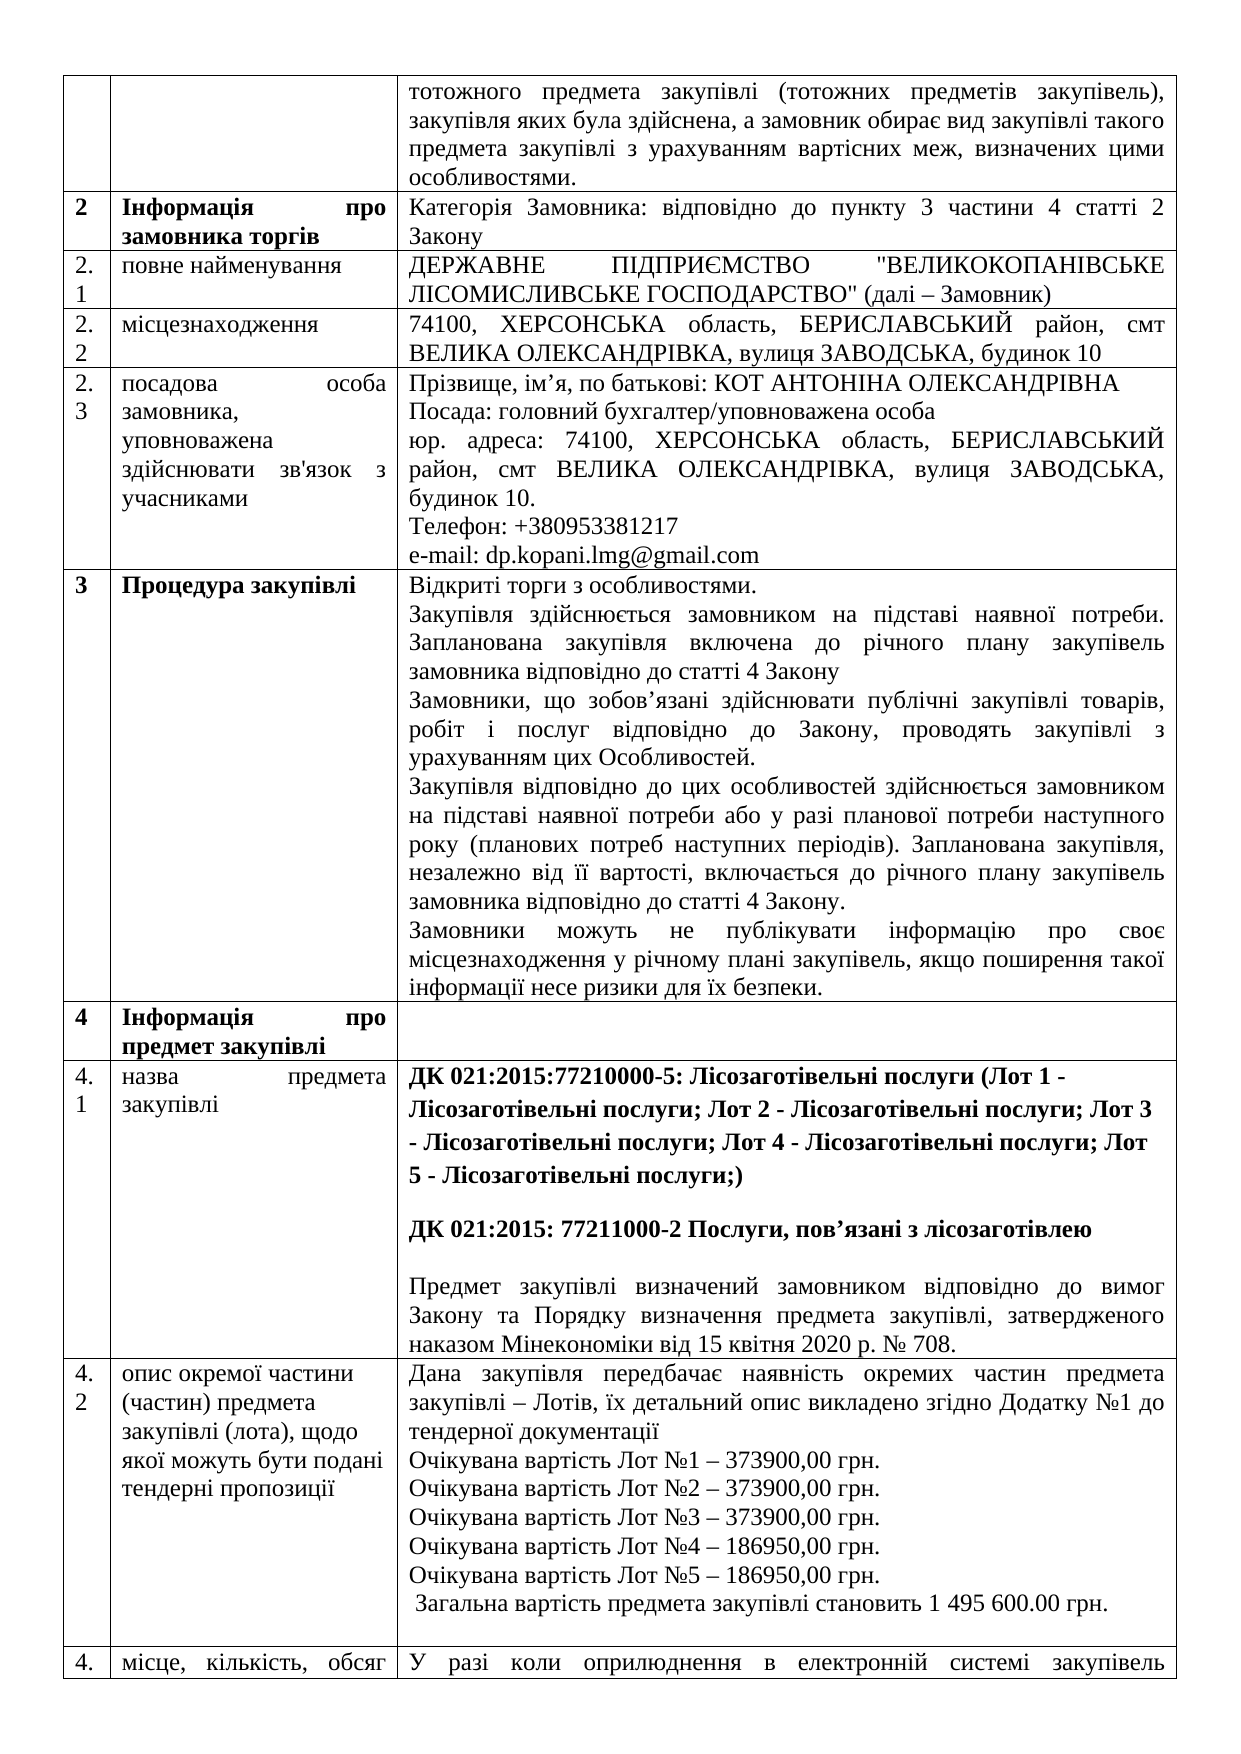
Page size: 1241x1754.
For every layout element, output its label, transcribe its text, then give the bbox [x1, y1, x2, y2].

table_cell 2.1 [64, 251, 110, 308]
table_cell опис окремої частини (частин) предмета закупівлі (лота), щодо якої можуть бути подані тендерні пропозиції [111, 1359, 397, 1646]
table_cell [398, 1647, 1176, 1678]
table_cell Прізвище, ім’я, по батькові: КОТ АНТОНІНА ОЛЕКСАНДРІВНА Посада: головний бухгалтер/уповноважена особа юр. адреса: 74100, ХЕРСОНСЬКА область, БЕРИСЛАВСЬКИЙ район, смт ВЕЛИКА ОЛЕКСАНДРІВКА, вулиця ЗАВОДСЬКА, будинок 10. Телефон: +380953381217 e-mail: dp.kopani.lmg@gmail.com [398, 368, 1176, 569]
table_cell посадова особа замовника, уповноважена здійснювати зв'язок з учасниками [111, 368, 397, 569]
table_cell 1 [64, 76, 110, 191]
table_cell Дана закупівля передбачає наявність окремих частин предмета закупівлі – Лотів, їх детальний опис викладено згідно Додатку №1 до тендерної документації Очікувана вартість Лот №1 – 373900,00 грн. Очікувана вартість Лот №2 – 373900,00 грн. Очікувана вартість Лот №3 – 373900,00 грн. Очікувана вартість Лот №4 – 186950,00 грн. Очікувана вартість Лот №5 – 186950,00 грн. Загальна вартість предмета закупівлі становить 1 495 600.00 грн. [398, 1359, 1176, 1646]
table_cell 4 [64, 1002, 110, 1060]
table_cell Інформація про замовника торгів [111, 192, 397, 249]
table_cell Відкриті торги з особливостями. Закупівля здійснюється замовником на підставі наявної потреби. Запланована закупівля включена до річного плану закупівель замовника відповідно до статті 4 Закону Замовники, що зобов’язані здійснювати публічні закупівлі товарів, робіт і послуг відповідно до Закону, проводять закупівлі з урахуванням цих Особливостей. Закупівля відповідно до цих особливостей здійснюється замовником на підставі наявної потреби або у разі планової потреби наступного року (планових потреб наступних періодів). Запланована закупівля, незалежно від її вартості, включається до річного плану закупівель замовника відповідно до статті 4 Закону. Замовники можуть не публікувати інформацію про своє місцезнаходження у річному плані закупівель, якщо поширення такої інформації несе ризики для їх безпеки. [398, 570, 1176, 1001]
table_cell 4.1 [64, 1061, 110, 1357]
table_cell 2 [64, 192, 110, 249]
table_cell 4.2 [64, 1359, 110, 1646]
table_cell Процедура закупівлі [111, 570, 397, 1001]
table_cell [111, 1647, 397, 1678]
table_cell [111, 76, 397, 191]
table_cell 74100, ХЕРСОНСЬКА область, БЕРИСЛАВСЬКИЙ район, смт ВЕЛИКА ОЛЕКСАНДРІВКА, вулиця ЗАВОДСЬКА, будинок 10 [398, 309, 1176, 367]
table_cell назва предмета закупівлі [111, 1061, 397, 1357]
table_cell Інформація про предмет закупівлі [111, 1002, 397, 1060]
table_cell місцезнаходження [111, 309, 397, 367]
table_cell 4.3 [64, 1647, 110, 1678]
table_cell 2.3 [64, 368, 110, 569]
table_cell 3 [64, 570, 110, 1001]
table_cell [398, 76, 1176, 191]
table_cell 2.2 [64, 309, 110, 367]
table_cell ДК 021:2015:77210000-5: Лісозаготівельні послуги (Лот 1 - Лісозаготівельні послуги; Лот 2 - Лісозаготівельні послуги; Лот 3 - Лісозаготівельні послуги; Лот 4 - Лісозаготівельні послуги; Лот 5 - Лісозаготівельні послуги;) ДК 021:2015: 77211000-2 Послуги, пов’язані з лісозаготівлею Предмет закупівлі визначений замовником відповідно до вимог Закону та Порядку визначення предмета закупівлі, затвердженого наказом Мінекономіки від 15 квітня 2020 р. № 708. [398, 1061, 1176, 1357]
table_cell Категорія Замовника: відповідно до пункту 3 частини 4 статті 2 Закону [398, 192, 1176, 249]
table_cell повне найменування [111, 251, 397, 308]
table_cell [398, 1002, 1176, 1060]
table_cell ДЕРЖАВНЕ ПІДПРИЄМСТВО "ВЕЛИКОКОПАНІВСЬКЕ ЛІСОМИСЛИВСЬКЕ ГОСПОДАРСТВО" (далі – Замовник) [398, 251, 1176, 308]
